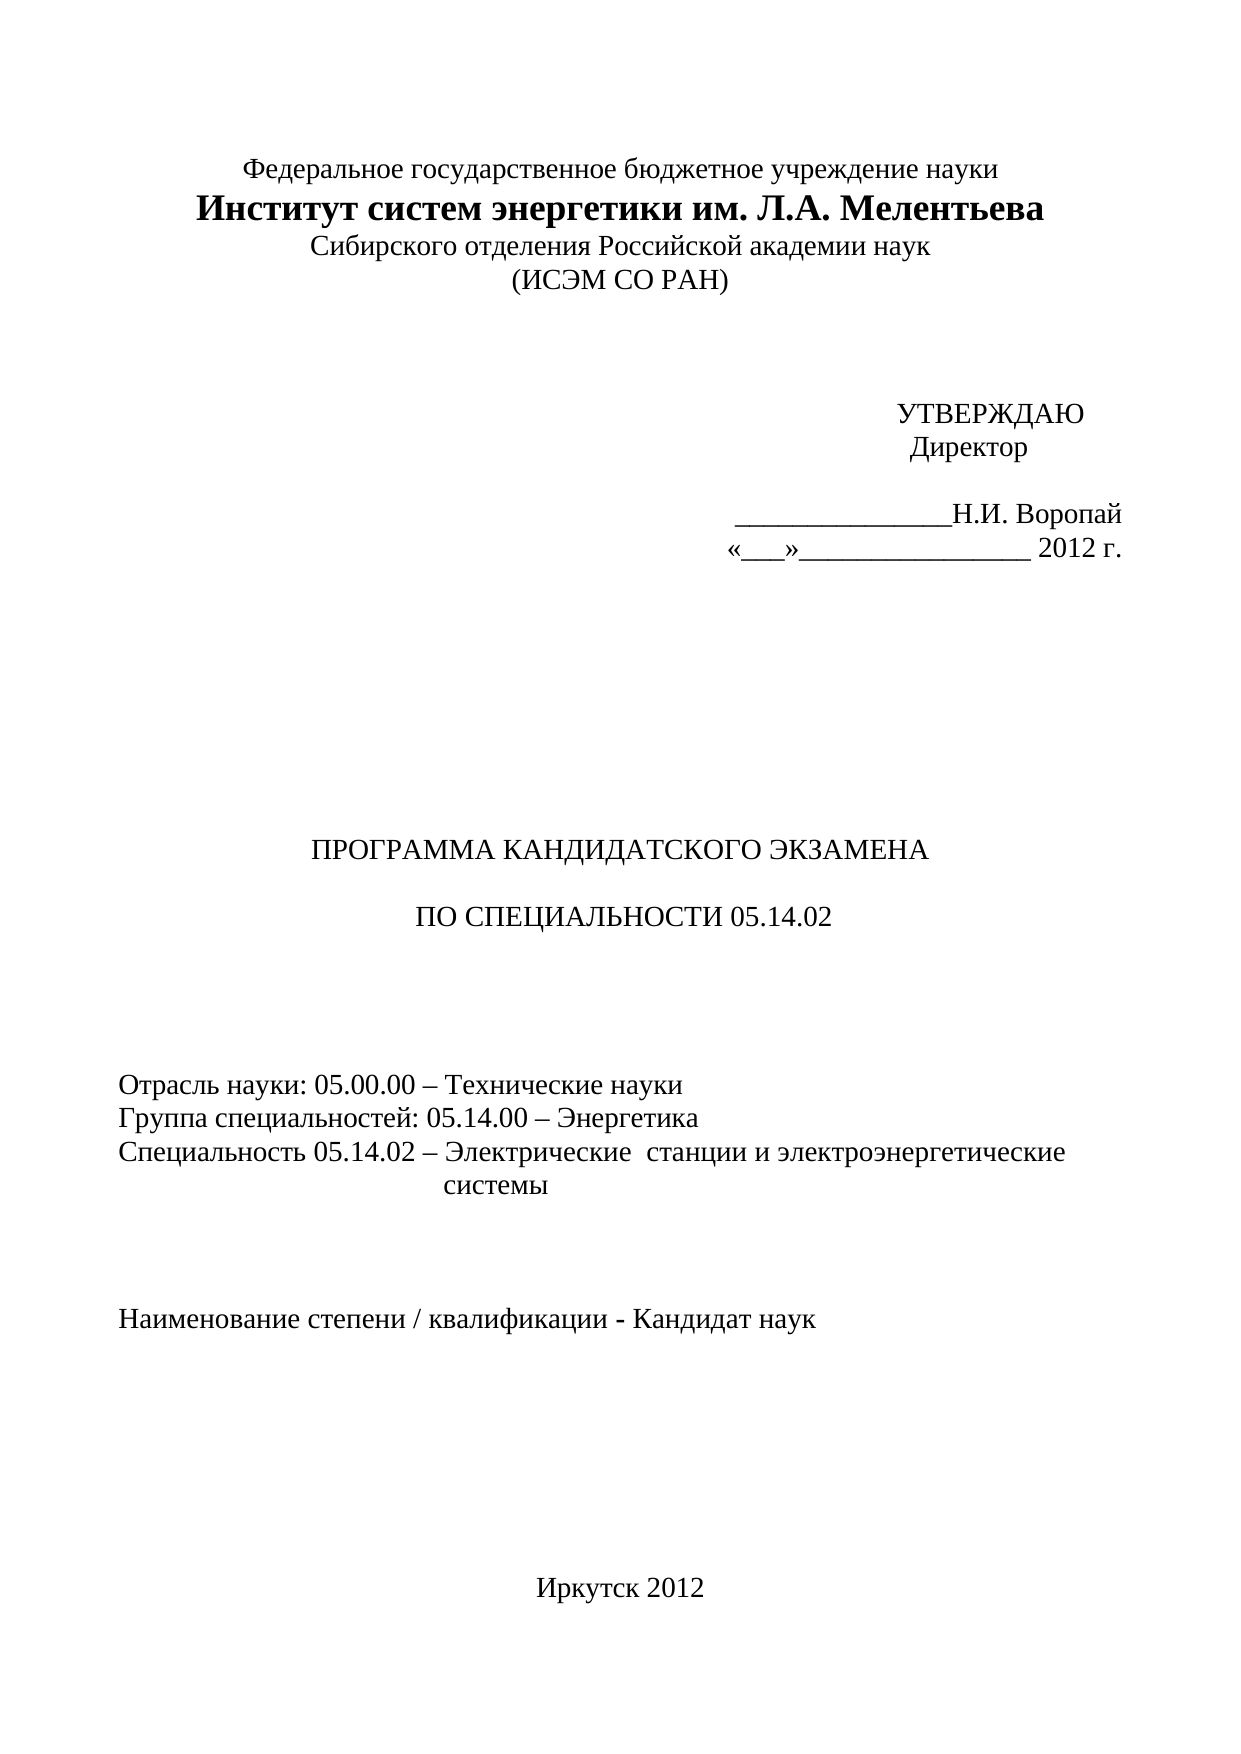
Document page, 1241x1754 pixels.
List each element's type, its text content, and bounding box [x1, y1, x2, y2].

text Группа специальностей: 05.14.00 – Энергетика [118, 1100, 1122, 1134]
text ПРОГРАММА КАНДИДАТСКОГО ЭКЗАМЕНА [118, 832, 1122, 866]
text «___»________________ . [197, 530, 1122, 564]
text Институт систем энергетики им. Л.А. Мелентьева [118, 185, 1122, 228]
text Отрасль науки: 05.00.00 – Технические науки [118, 1067, 1122, 1100]
text Наименование степени / квалификации - Кандидат наук [118, 1302, 1122, 1335]
text Директор [197, 429, 1122, 463]
text Иркутск 2012 [118, 1570, 1122, 1603]
text _______________Н.И. Воропай [197, 497, 1122, 530]
text Федеральное государственное бюджетное учреждение науки [118, 152, 1122, 185]
text Сибирского отделения Российской академии наук [118, 228, 1122, 262]
text Специальность 05.14.02 – Электрические станции и электроэнергетические системы [118, 1134, 1122, 1201]
text (ИСЭМ СО РАН) [118, 262, 1122, 295]
text УТВЕРЖДАЮ [197, 396, 1122, 429]
text ПО СПЕЦИАЛЬНОСТИ 05.14.02 [118, 899, 1122, 933]
